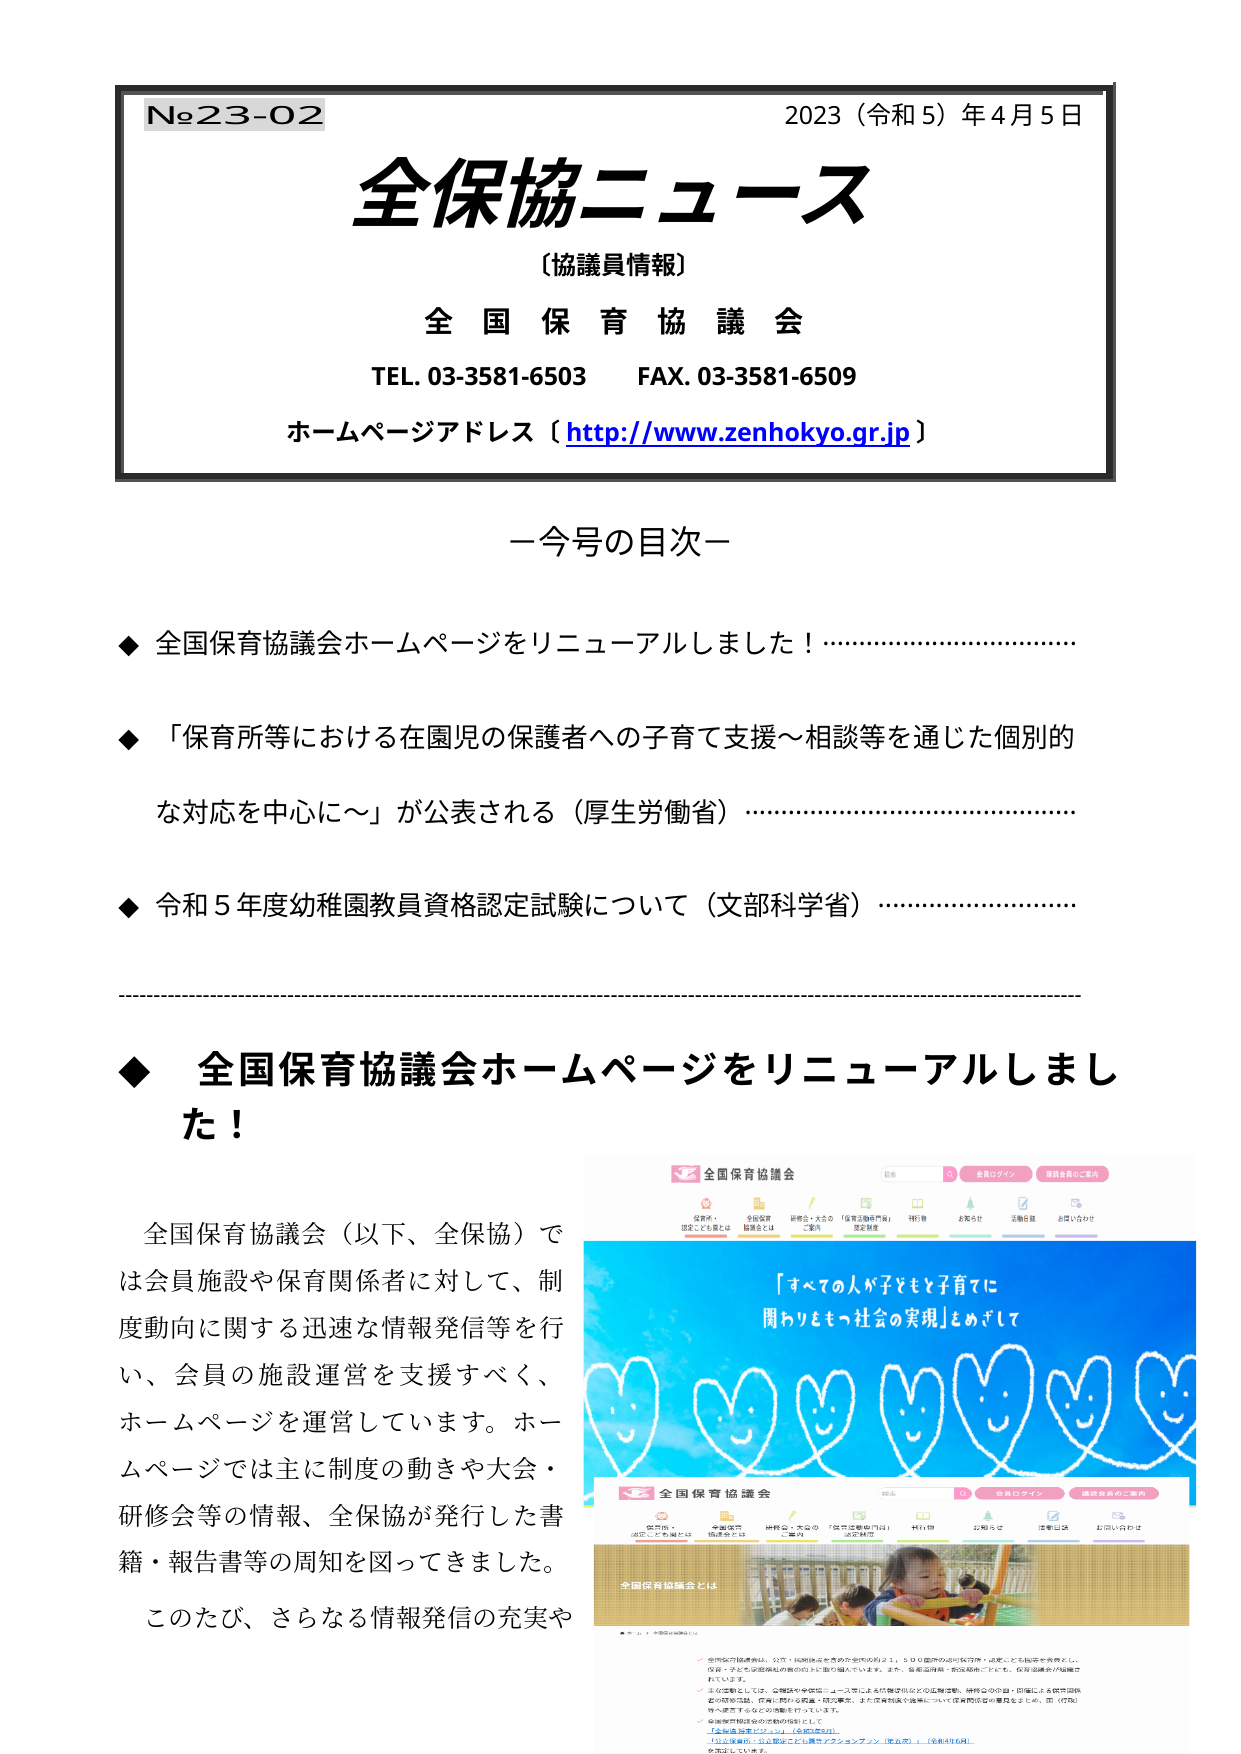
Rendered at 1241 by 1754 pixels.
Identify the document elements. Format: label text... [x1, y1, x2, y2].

text ----------------------------------------------------------------------------------------------------------------------------------------- [118, 979, 1122, 1009]
list 「保育所等における在園児の保護者への子育て支援～相談等を通じた個別的な対応を中心に～」が公表される（厚生労働省） 2 [118, 698, 1078, 848]
text －今号の目次－ [118, 516, 1122, 564]
text このたび、さらなる情報発信の充実やアクセシビリティ（活用のしやすさ）の向上をめざして、令和5年3月31日にホームページをリニューアルしました。 [118, 1598, 593, 1636]
list 令和５年度幼稚園教員資格認定試験について（文部科学省） 3 [118, 866, 1078, 941]
text ◆ 全国保育協議会ホームページをリニューアルしました！ [118, 1038, 1122, 1149]
picture [583, 1155, 1197, 1754]
table_header №23-02 2023（令和5）年4月5日 全保協ニュース 〔協議員情報〕 全 国 保 育 協 議 会 TEL. 03-3581-6503 FAX. 03-3581-6509 ホームページアドレス〔 http://www.zenhokyo.gr.jp 〕 [124, 95, 1103, 469]
text 全国保育協議会（以下、全保協）では会員施設や保育関係者に対して、制度動向に関する迅速な情報発信等を行い、会員の施設運営を支援すべく、ホームページを運営しています。ホームページでは主に制度の動きや大会・研修会等の情報、全保協が発行した書籍・報告書等の周知を図ってきました。 [118, 1214, 593, 1580]
list 全国保育協議会ホームページをリニューアルしました！ 1 [118, 604, 1078, 679]
